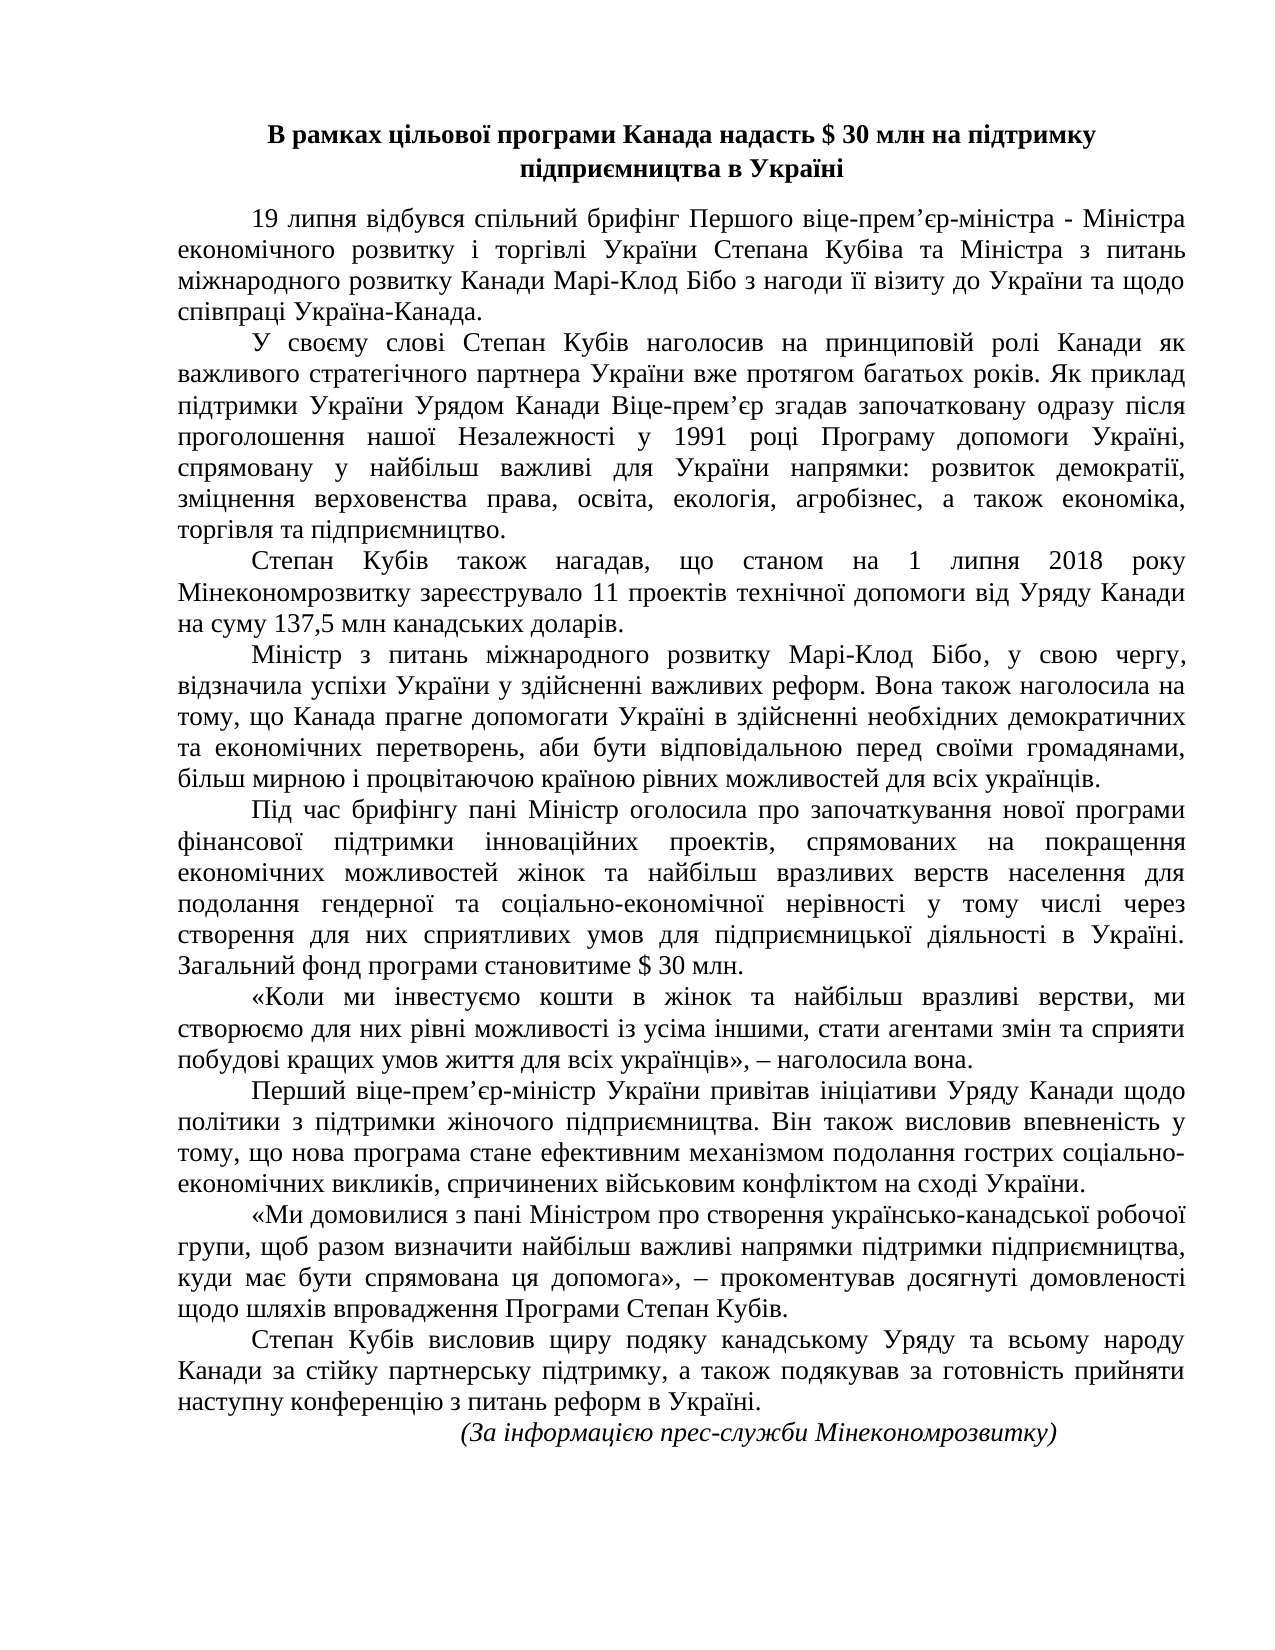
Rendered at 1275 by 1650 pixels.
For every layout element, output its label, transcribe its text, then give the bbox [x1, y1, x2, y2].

text Міністр з питань міжнародного розвитку Марі-Клод Бібо, у свою чергу, відзначила успіхи України у здійсненні важливих реформ. Вона також наголосила на тому, що Канада прагне допомогати Україні в здійсненні необхідних демократичних та економічних перетворень, аби бути відповідальною перед своїми громадянами, більш мирною і процвітаючою країною рівних можливостей для всіх українців. [177, 638, 1186, 794]
text Степан Кубів також нагадав, що станом на 1 липня 2018 року Мінекономрозвитку зареєструвало 11 проектів технічної допомоги від Уряду Канади на суму 137,5 млн канадських доларів. [177, 544, 1186, 638]
text Перший віце-прем’єр-міністр України привітав ініціативи Уряду Канади щодо політики з підтримки жіночого підприємництва. Він також висловив впевненість у тому, що нова програма стане ефективним механізмом подолання гострих соціально-економічних викликів, спричинених військовим конфліктом на сході України. [177, 1074, 1186, 1198]
text Степан Кубів висловив щиру подяку канадському Уряду та всьому народу Канади за стійку партнерську підтримку, а також подякував за готовність прийняти наступну конференцію з питань реформ в Україні. [177, 1323, 1186, 1417]
text У своєму слові Степан Кубів наголосив на принциповій ролі Канади як важливого стратегічного партнера України вже протягом багатьох років. Як приклад підтримки України Урядом Канади Віце-прем’єр згадав започатковану одразу після проголошення нашої Незалежності у 1991 році Програму допомоги Україні, спрямовану у найбільш важливі для України напрямки: розвиток демократії, зміцнення верховенства права, освіта, екологія, агробізнес, а також економіка, торгівля та підприємництво. [177, 326, 1186, 544]
text (За інформацією прес-служби Мінекономрозвитку) [177, 1417, 1186, 1448]
text 19 липня відбувся спільний брифінг Першого віце-прем’єр-міністра - Міністра економічного розвитку і торгівлі України Степана Кубіва та Міністра з питань міжнародного розвитку Канади Марі-Клод Бібо з нагоди її візиту до України та щодо співпраці Україна-Канада. [177, 202, 1186, 326]
text В рамках цільової програми Канада надасть $ 30 млн на підтримку підприємництва в Україні [177, 118, 1186, 183]
text Під час брифінгу пані Міністр оголосила про започаткування нової програми фінансової підтримки інноваційних проектів, спрямованих на покращення економічних можливостей жінок та найбільш вразливих верств населення для подолання гендерної та соціально-економічної нерівності у тому числі через створення для них сприятливих умов для підприємницької діяльності в Україні. Загальний фонд програми становитиме $ 30 млн. [177, 794, 1186, 981]
text «Ми домовилися з пані Міністром про створення українсько-канадської робочої групи, щоб разом визначити найбільш важливі напрямки підтримки підприємництва, куди має бути спрямована ця допомога», – прокоментував досягнуті домовленості щодо шляхів впровадження Програми Степан Кубів. [177, 1198, 1186, 1323]
text «Коли ми інвестуємо кошти в жінок та найбільш вразливі верстви, ми створюємо для них рівні можливості із усіма іншими, стати агентами змін та сприяти побудові кращих умов життя для всіх українців», – наголосила вона. [177, 981, 1186, 1074]
